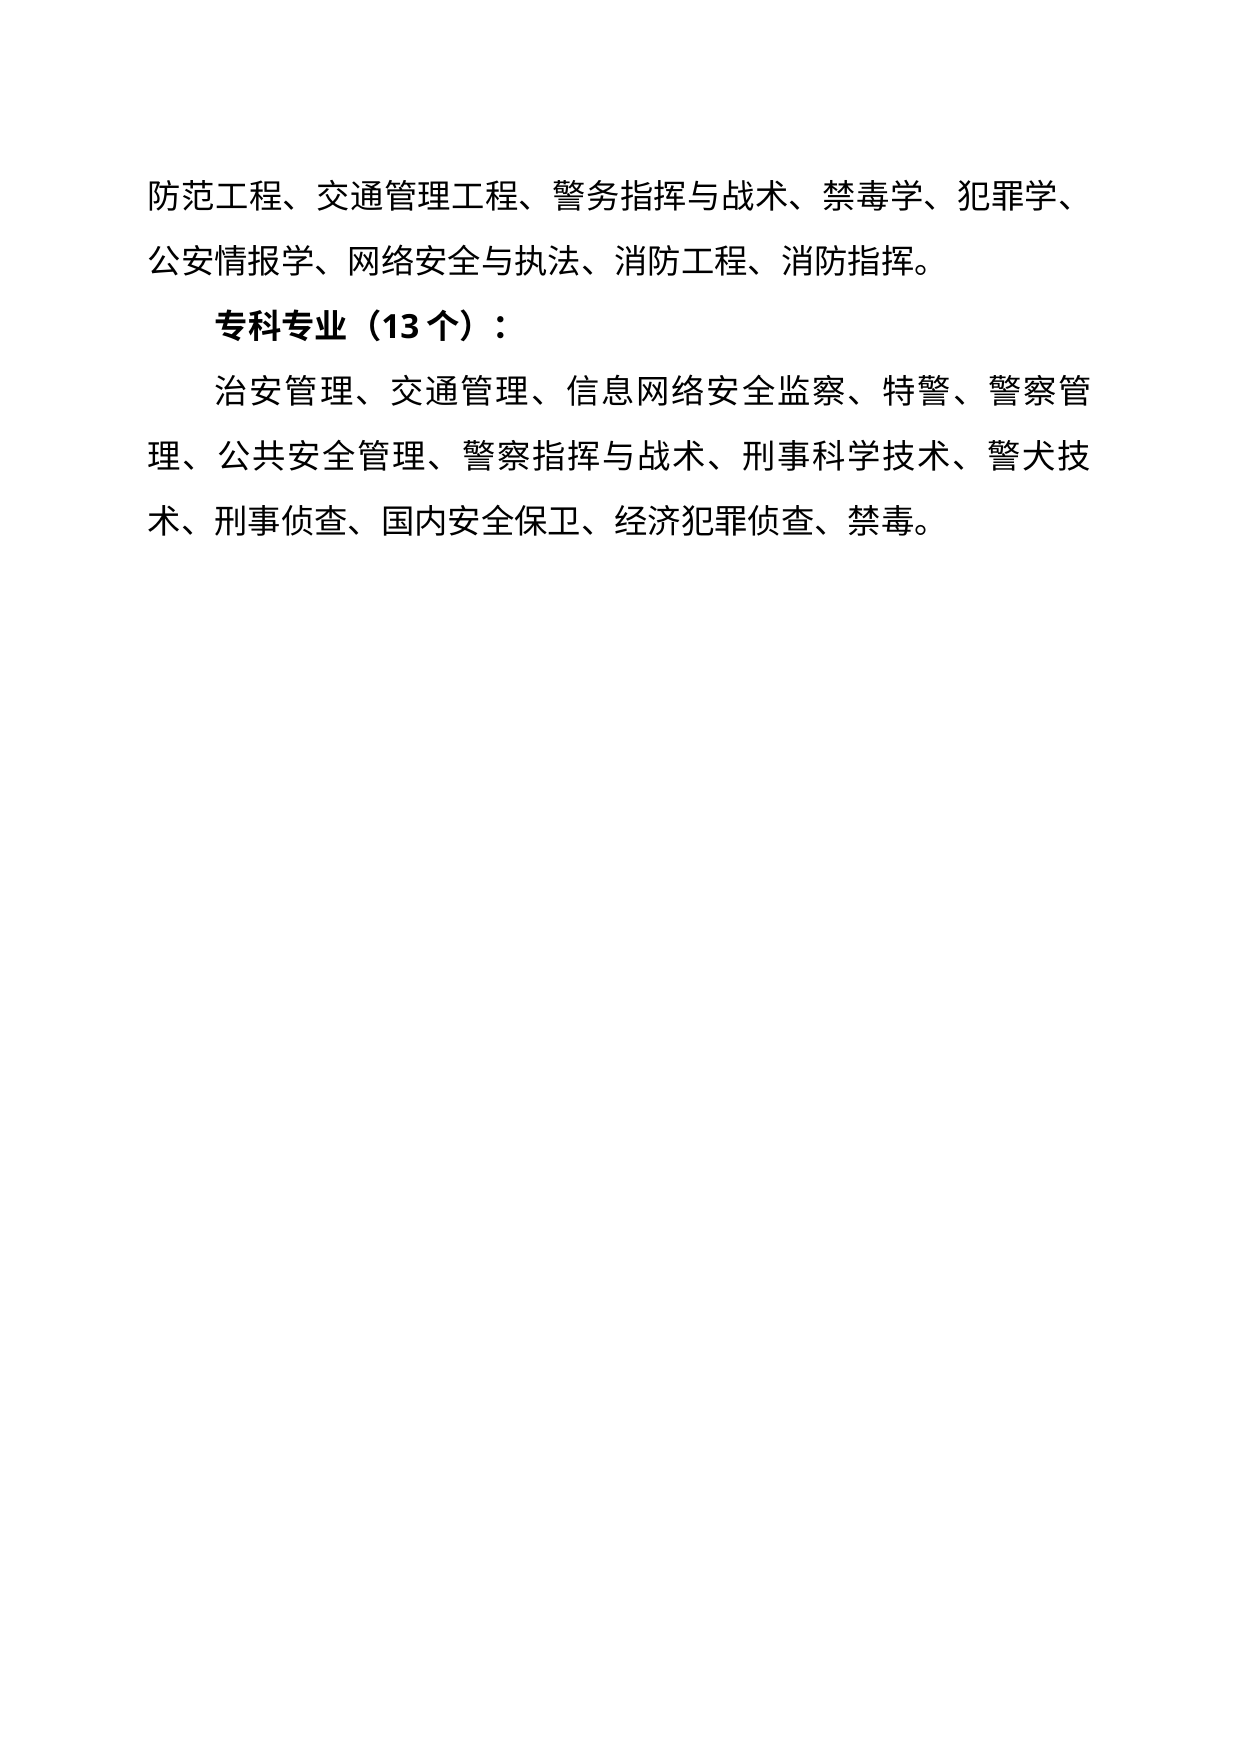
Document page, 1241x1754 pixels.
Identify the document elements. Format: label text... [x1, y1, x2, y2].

text 治安管理、交通管理、信息网络安全监察、特警、警察管理、公共安全管理、警察指挥与战术、刑事科学技术、警犬技术、刑事侦查、国内安全保卫、经济犯罪侦查、禁毒。 [148, 357, 1093, 552]
text 专科专业（13个）： [148, 292, 1093, 357]
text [148, 162, 1093, 292]
